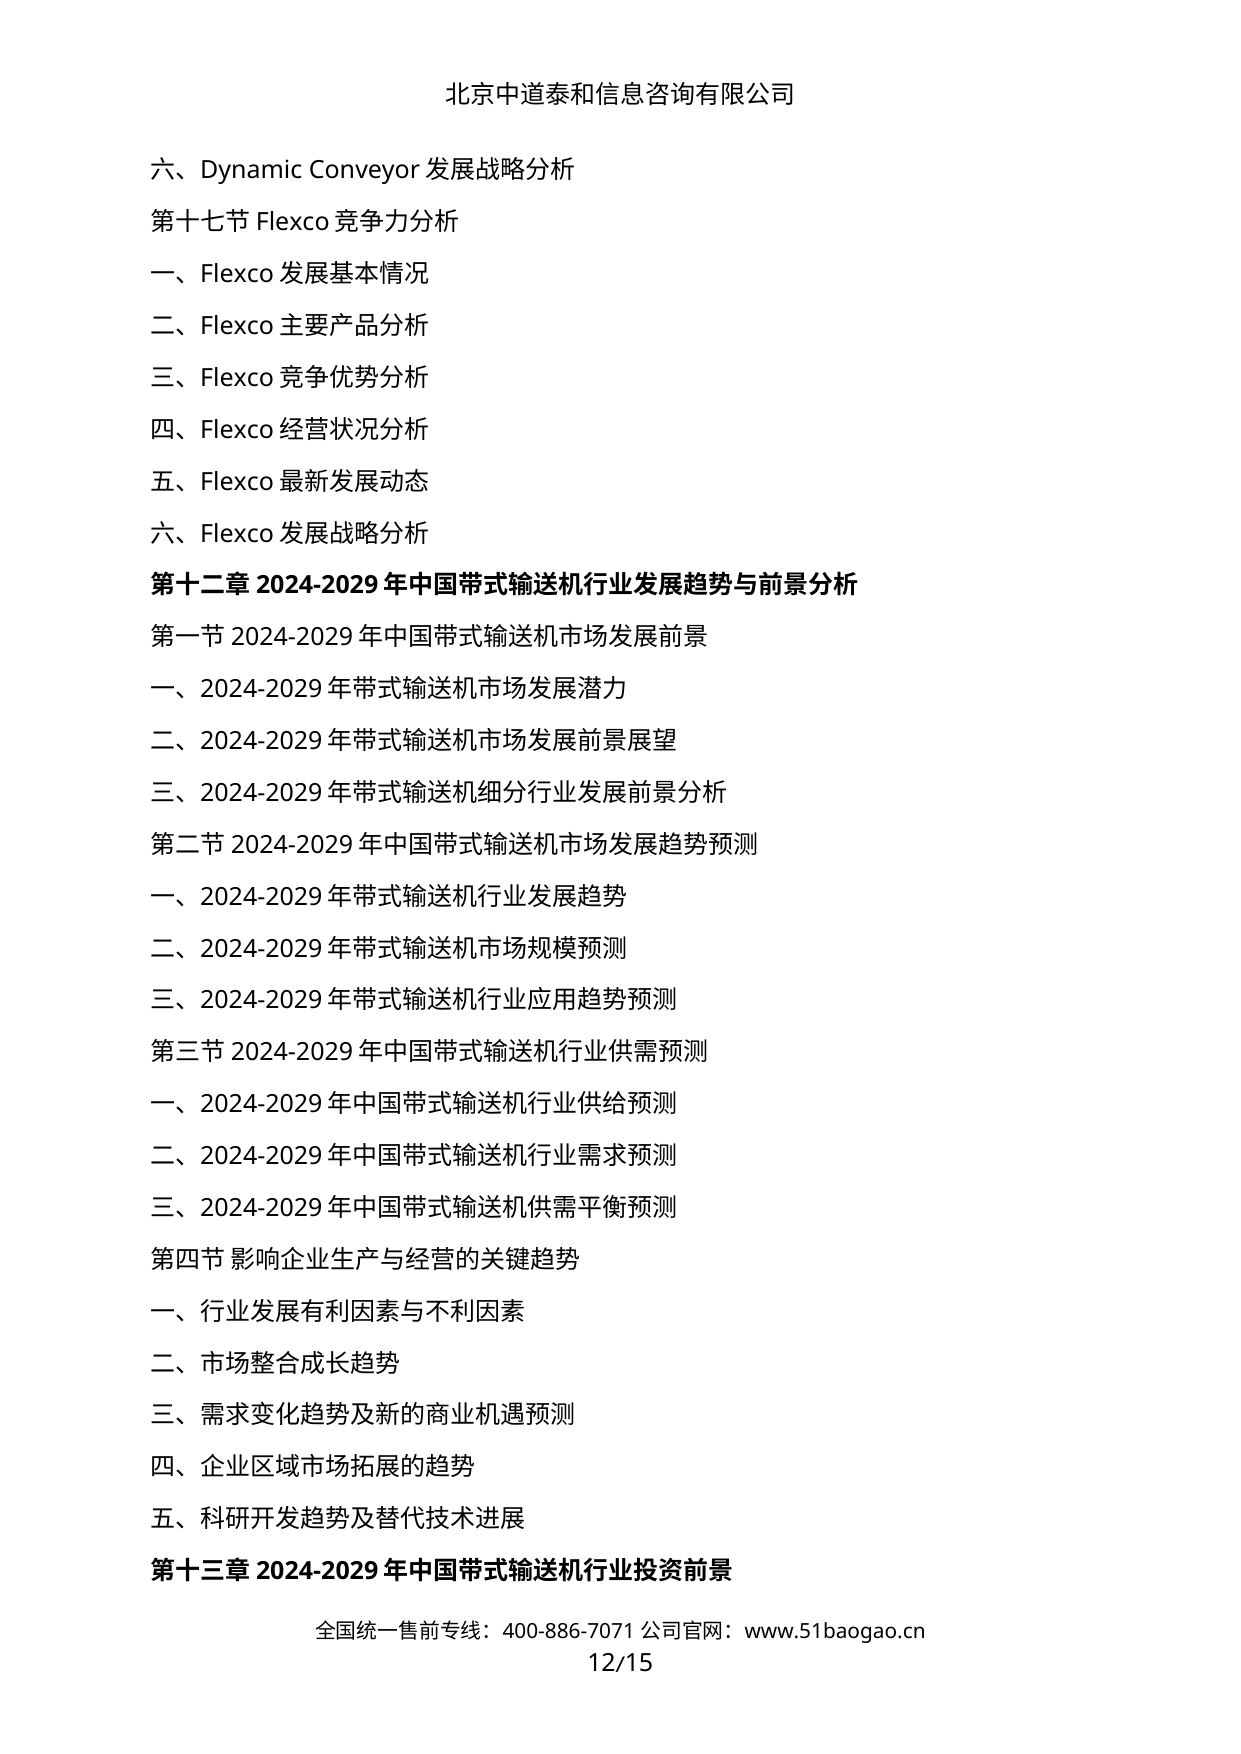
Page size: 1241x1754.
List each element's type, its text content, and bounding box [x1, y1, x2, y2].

text 第十七节 Flexco竞争力分析 [150, 202, 1090, 238]
text 第十二章 2024-2029年中国带式输送机行业发展趋势与前景分析 [150, 565, 1090, 601]
text 六、Dynamic Conveyor发展战略分析 [150, 150, 1090, 186]
text 四、企业区域市场拓展的趋势 [150, 1447, 1090, 1483]
text 三、2024-2029年中国带式输送机供需平衡预测 [150, 1187, 1090, 1224]
text 四、Flexco经营状况分析 [150, 409, 1090, 446]
text 一、2024-2029年中国带式输送机行业供给预测 [150, 1084, 1090, 1120]
text 第四节 影响企业生产与经营的关键趋势 [150, 1239, 1090, 1276]
text 五、Flexco最新发展动态 [150, 461, 1090, 497]
text 第十三章 2024-2029年中国带式输送机行业投资前景 [150, 1551, 1090, 1587]
text 二、2024-2029年中国带式输送机行业需求预测 [150, 1136, 1090, 1172]
text 三、2024-2029年带式输送机行业应用趋势预测 [150, 980, 1090, 1016]
text 二、市场整合成长趋势 [150, 1343, 1090, 1379]
text 一、Flexco发展基本情况 [150, 254, 1090, 290]
text 第一节 2024-2029年中国带式输送机市场发展前景 [150, 617, 1090, 653]
text 二、2024-2029年带式输送机市场发展前景展望 [150, 721, 1090, 757]
text 五、科研开发趋势及替代技术进展 [150, 1499, 1090, 1535]
text 第三节 2024-2029年中国带式输送机行业供需预测 [150, 1032, 1090, 1068]
text 三、需求变化趋势及新的商业机遇预测 [150, 1395, 1090, 1431]
text 三、2024-2029年带式输送机细分行业发展前景分析 [150, 772, 1090, 809]
text 一、2024-2029年带式输送机行业发展趋势 [150, 876, 1090, 912]
text 二、Flexco主要产品分析 [150, 306, 1090, 342]
text 第二节 2024-2029年中国带式输送机市场发展趋势预测 [150, 824, 1090, 861]
text 三、Flexco竞争优势分析 [150, 357, 1090, 394]
text 一、2024-2029年带式输送机市场发展潜力 [150, 669, 1090, 705]
text 一、行业发展有利因素与不利因素 [150, 1291, 1090, 1327]
text 六、Flexco发展战略分析 [150, 513, 1090, 549]
text 二、2024-2029年带式输送机市场规模预测 [150, 928, 1090, 964]
